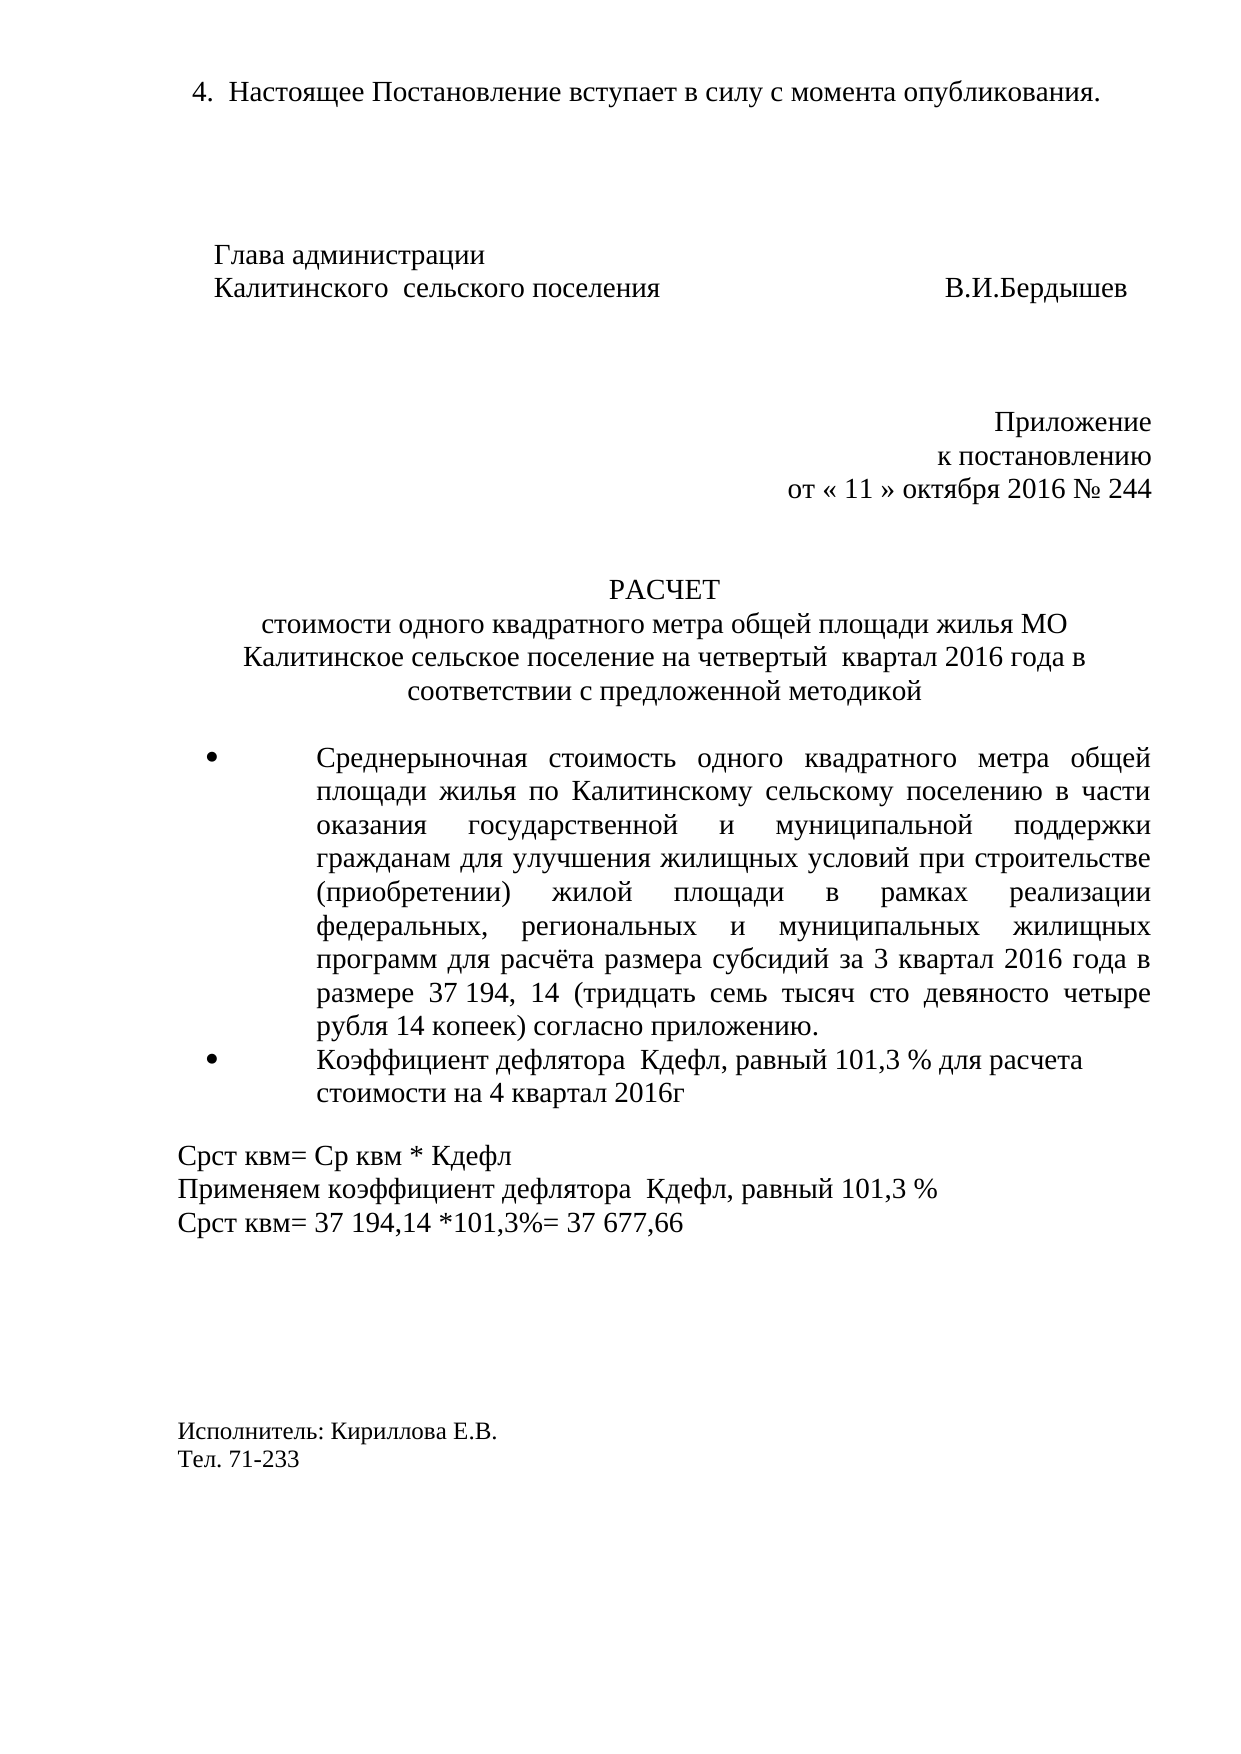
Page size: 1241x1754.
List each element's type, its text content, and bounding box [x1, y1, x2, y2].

text РАСЧЕТ [177, 572, 1152, 606]
text стоимости одного квадратного метра общей площади жилья МО Калитинское сельское поселение на четвертый квартал 2016 года в соответствии с предложенной методикой [177, 606, 1152, 706]
text Калитинского сельского поселения В.И.Бердышев [177, 270, 1152, 304]
text Применяем коэффициент дефлятора Кдефл, равный 101,3 % [177, 1171, 1152, 1205]
list Среднерыночная стоимость одного квадратного метра общей площади жилья по Калитинскому сельскому поселению в части оказания государственной и муниципальной поддержки гражданам для улучшения жилищных условий при строительстве (приобретении) жилой площади в рамках реализации федеральных, региональных и муниципальных жилищных программ для расчёта размера субсидий за 3 квартал 2016 года в размере 37 194, 14 (тридцать семь тысяч сто девяносто четыре рубля 14 копеек) согласно приложению. [207, 740, 1152, 1042]
text Приложение [177, 404, 1152, 438]
text Глава администрации [177, 237, 1152, 270]
text к постановлению [177, 438, 1152, 472]
text Срст квм= 37 194,14 *101,3%= 37 677,66 [177, 1205, 1152, 1238]
text от « 11 » октября 2016 № 244 [177, 472, 1152, 505]
text 4. Настоящее Постановление вступает в силу с момента опубликования. [177, 74, 1152, 107]
text Тел. 71-233 [177, 1444, 1152, 1473]
text Срст квм= Ср квм * Кдефл [177, 1138, 1152, 1171]
list Коэффициент дефлятора Кдефл, равный 101,3 % для расчета стоимости на 4 квартал 2016г [207, 1042, 1152, 1109]
text Исполнитель: Кириллова Е.В. [177, 1416, 1152, 1444]
